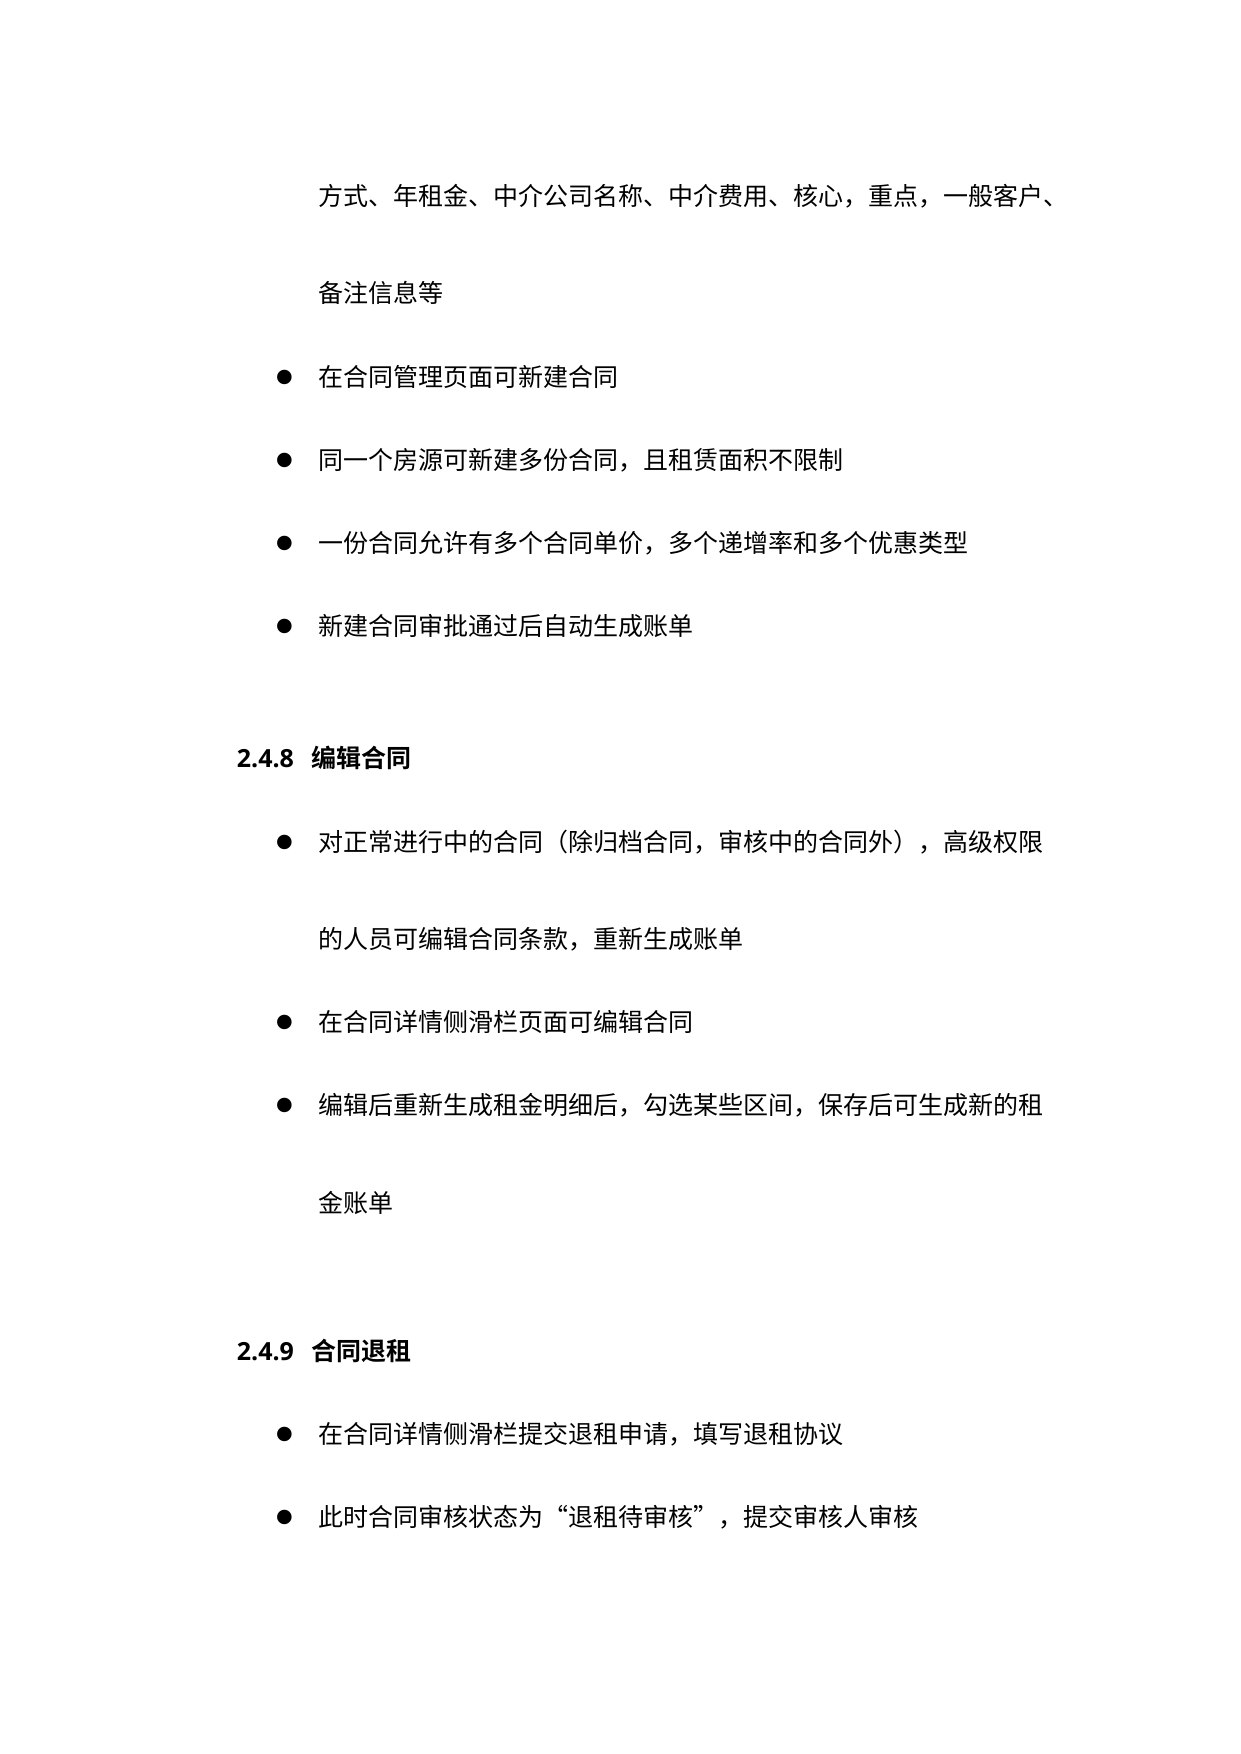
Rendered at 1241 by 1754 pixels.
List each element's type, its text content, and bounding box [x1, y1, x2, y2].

list 在合同详情侧滑栏页面可编辑合同 [275, 988, 1053, 1053]
list 在合同管理页面可新建合同 [275, 343, 1053, 408]
list 在合同详情侧滑栏提交退租申请，填写退租协议 [275, 1400, 1053, 1465]
list 编辑合同 [237, 724, 1053, 789]
list 同一个房源可新建多份合同，且租赁面积不限制 [275, 426, 1053, 491]
list 新建合同审批通过后自动生成账单 [275, 592, 1053, 657]
list 一份合同允许有多个合同单价，多个递增率和多个优惠类型 [275, 509, 1053, 574]
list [275, 162, 1053, 324]
list 编辑后重新生成租金明细后，勾选某些区间，保存后可生成新的租金账单 [275, 1071, 1053, 1234]
list 此时合同审核状态为“退租待审核”，提交审核人审核 [275, 1483, 1053, 1548]
list 对正常进行中的合同（除归档合同，审核中的合同外），高级权限的人员可编辑合同条款，重新生成账单 [275, 808, 1053, 970]
list 合同退租 [237, 1317, 1053, 1382]
